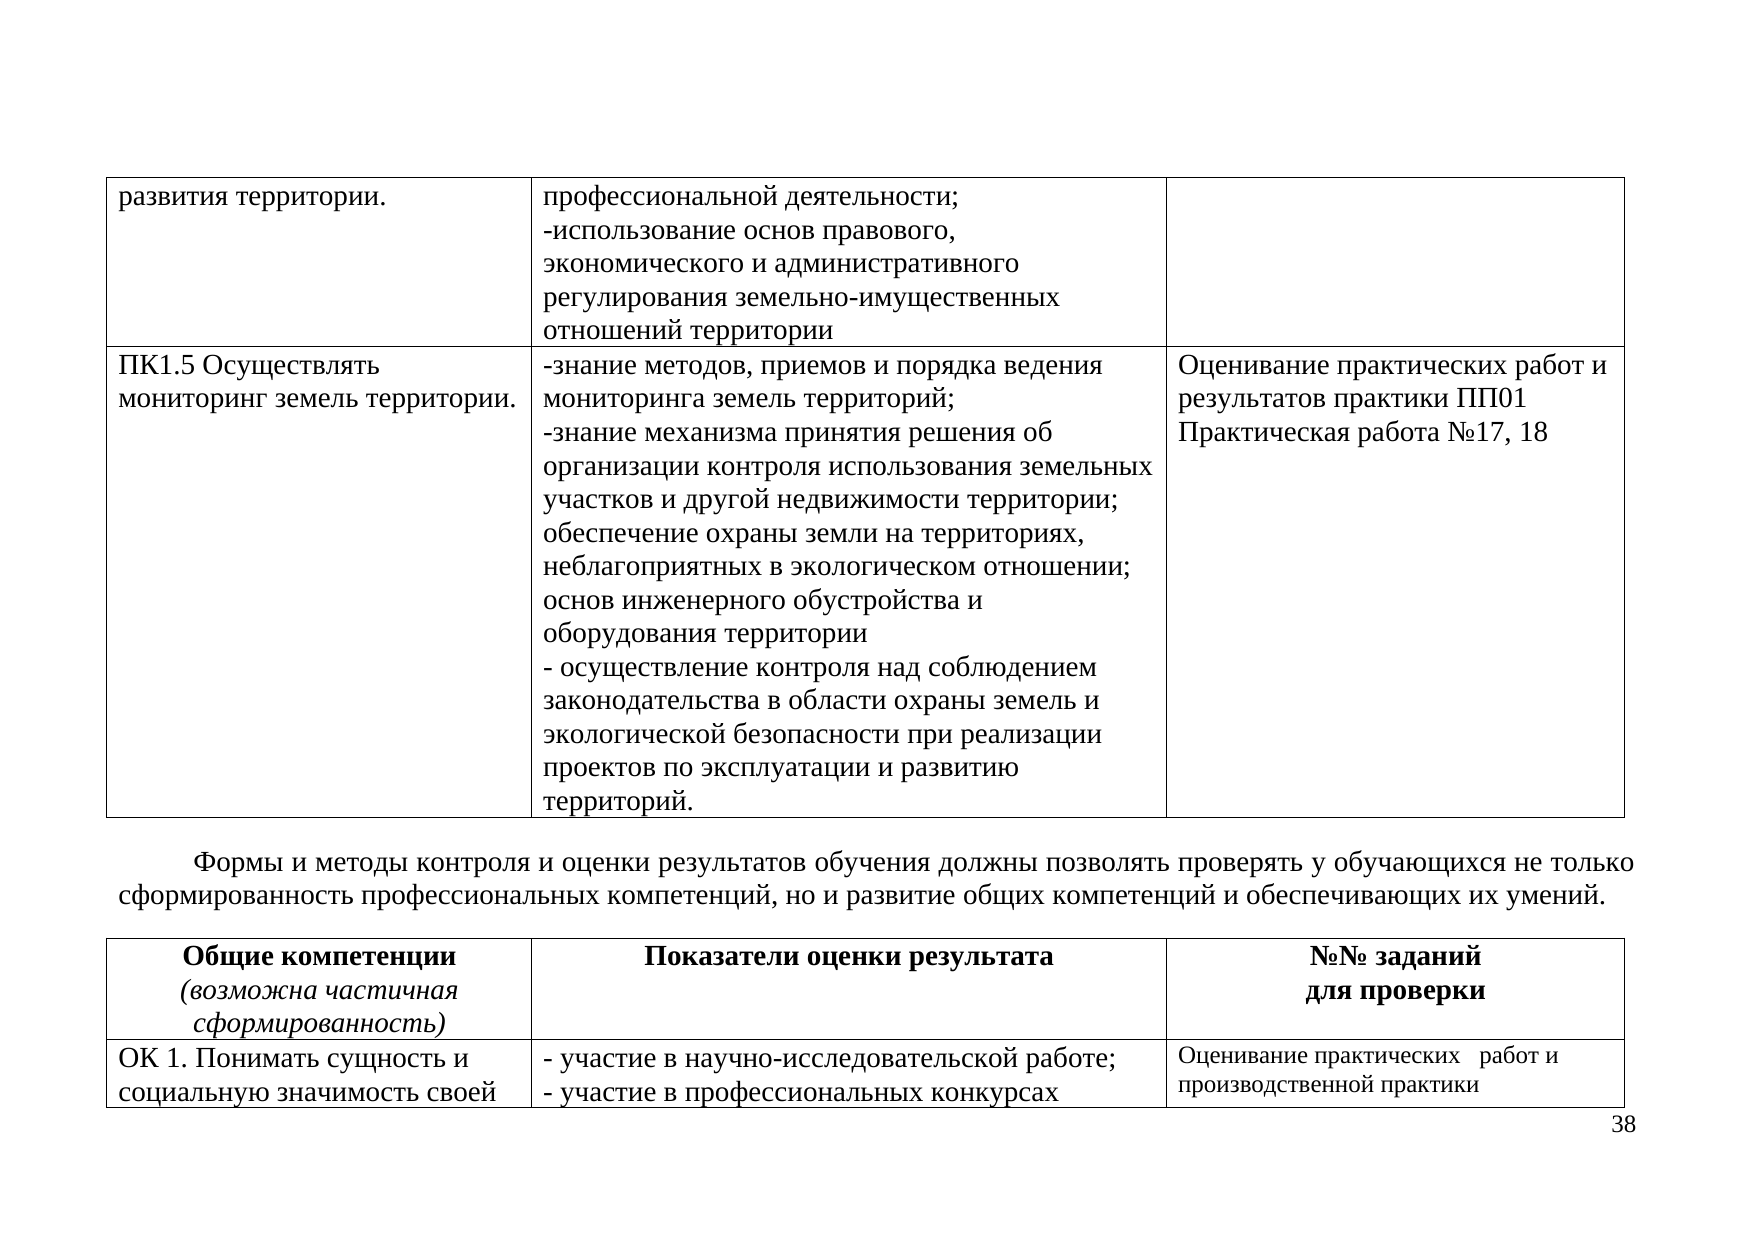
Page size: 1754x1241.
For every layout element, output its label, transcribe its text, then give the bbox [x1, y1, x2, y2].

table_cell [1167, 1040, 1624, 1107]
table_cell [107, 178, 531, 346]
table_header Общие компетенции (возможна частичная сформированность) [107, 939, 531, 1039]
table_cell ПК1.5 Осуществлять мониторинг земель территории. [107, 347, 531, 817]
table_cell -знание методов, приемов и порядка ведения мониторинга земель территорий; -знание механизма принятия решения об организации контроля использования земельных участков и другой недвижимости территории; обеспечение охраны земли на территориях, неблагоприятных в экологическом отношении; основ инженерного обустройства и оборудования территории - осуществление контроля над соблюдением законодательства в области охраны земель и экологической безопасности при реализации проектов по эксплуатации и развитию территорий. [532, 347, 1166, 817]
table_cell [1167, 178, 1624, 346]
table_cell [532, 1040, 1166, 1107]
table_cell Оценивание практических работ и результатов практики ПП01 Практическая работа №17, 18 [1167, 347, 1624, 817]
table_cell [107, 1040, 531, 1107]
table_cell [532, 178, 1166, 346]
table_header Показатели оценки результата [532, 939, 1166, 1039]
table_header №№ заданий для проверки [1167, 939, 1624, 1039]
text Формы и методы контроля и оценки результатов обучения должны позволять проверять у обучающихся не только сформированность профессиональных компетенций, но и развитие общих компетенций и обеспечивающих их умений. [118, 844, 1636, 911]
